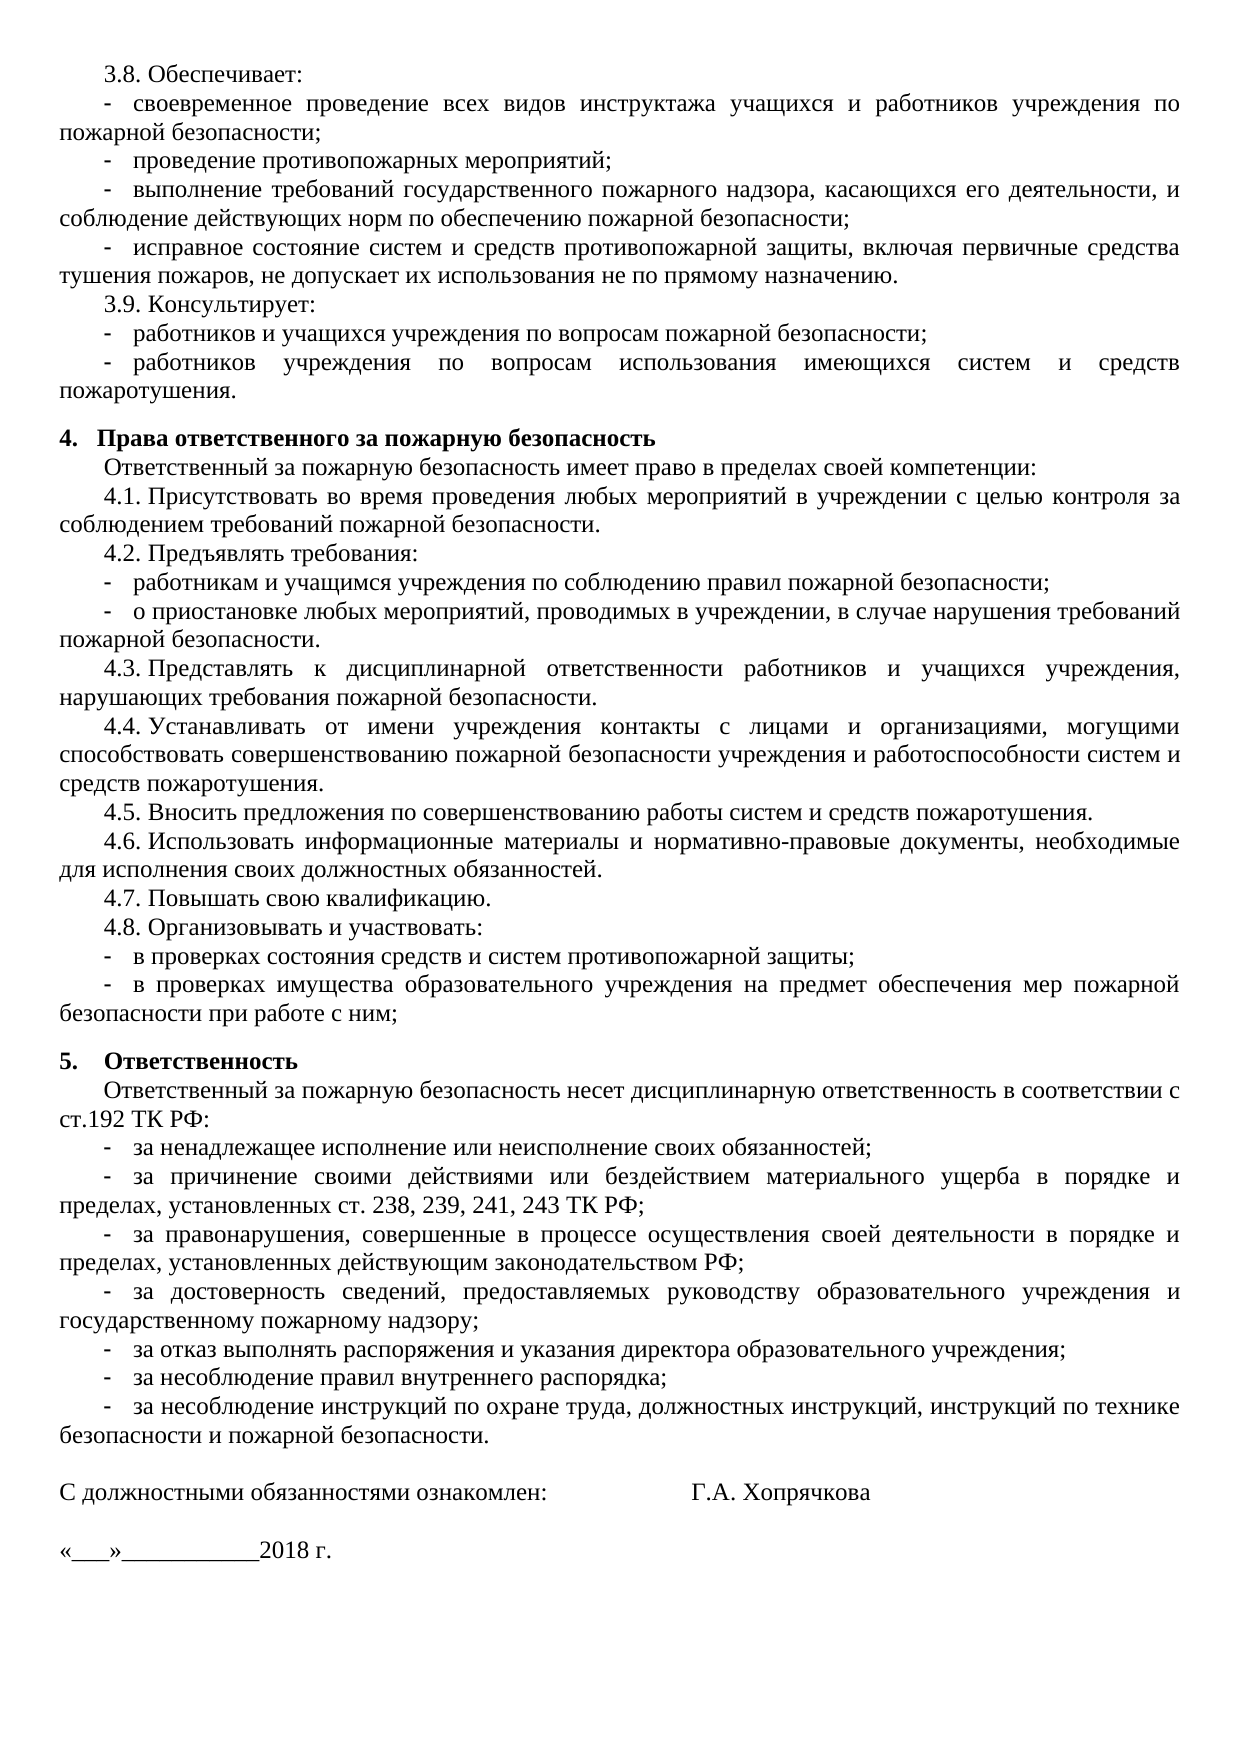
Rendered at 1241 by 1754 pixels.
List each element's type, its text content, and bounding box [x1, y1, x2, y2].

list Ответственный за пожарную безопасность имеет право в пределах своей компетенции: [103, 452, 1181, 481]
list Устанавливать от имени учреждения контакты с лицами и организациями, могущими способствовать совершенствованию пожарной безопасности учреждения и работоспособности систем и средств пожаротушения. [59, 711, 1181, 797]
list за несоблюдение правил внутреннего распорядка; [59, 1362, 1181, 1391]
list исправное состояние систем и средств противопожарной защиты, включая первичные средства тушения пожаров, не допускает их использования не по прямому назначению. [59, 232, 1181, 289]
list выполнение требований государственного пожарного надзора, касающихся его деятельности, и соблюдение действующих норм по обеспечению пожарной безопасности; [59, 174, 1181, 232]
list работников учреждения по вопросам использования имеющихся систем и средств пожаротушения. [59, 347, 1181, 404]
list работников и учащихся учреждения по вопросам пожарной безопасности; [59, 318, 1181, 347]
list своевременное проведение всех видов инструктажа учащихся и работников учреждения по пожарной безопасности; [59, 88, 1181, 145]
list проведение противопожарных мероприятий; [59, 145, 1181, 174]
list в проверках состояния средств и систем противопожарной защиты; [59, 941, 1181, 969]
list за достоверность сведений, предоставляемых руководству образовательного учреждения и государственному пожарному надзору; [59, 1276, 1181, 1334]
list в проверках имущества образовательного учреждения на предмет обеспечения мер пожарной безопасности при работе с ним; [59, 969, 1181, 1027]
list Представлять к дисциплинарной ответственности работников и учащихся учреждения, нарушающих требования пожарной безопасности. [59, 653, 1181, 711]
list за правонарушения, совершенные в процессе осуществления своей деятельности в порядке и пределах, установленных действующим законодательством РФ; [59, 1219, 1181, 1276]
list Ответственность [59, 1046, 1181, 1075]
list работникам и учащимся учреждения по соблюдению правил пожарной безопасности; [59, 567, 1181, 596]
list за причинение своими действиями или бездействием материального ущерба в порядке и пределах, установленных ст. 238, 239, 241, 243 ТК РФ; [59, 1161, 1181, 1219]
list Повышать свою квалификацию. [59, 883, 1181, 912]
list Ответственный за пожарную безопасность несет дисциплинарную ответственность в соответствии с ст.192 ТК РФ: [59, 1075, 1181, 1132]
list о приостановке любых мероприятий, проводимых в учреждении, в случае нарушения требований пожарной безопасности. [59, 596, 1181, 653]
list Организовывать и участвовать: [59, 912, 1181, 941]
list за ненадлежащее исполнение или неисполнение своих обязанностей; [59, 1132, 1181, 1161]
list Присутствовать во время проведения любых мероприятий в учреждении с целью контроля за соблюдением требований пожарной безопасности. [59, 481, 1181, 538]
list Консультирует: [59, 289, 1181, 318]
text «___»___________2018 г. [59, 1535, 1181, 1564]
list Обеспечивает: [59, 59, 1181, 88]
list Права ответственного за пожарную безопасность [59, 423, 1181, 452]
list Вносить предложения по совершенствованию работы систем и средств пожаротушения. [59, 797, 1181, 826]
text С должностными обязанностями ознакомлен: Г.А. Хопрячкова [59, 1477, 1181, 1506]
list за отказ выполнять распоряжения и указания директора образовательного учреждения; [59, 1334, 1181, 1362]
list Предъявлять требования: [59, 538, 1181, 567]
list Использовать информационные материалы и нормативно-правовые документы, необходимые для исполнения своих должностных обязанностей. [59, 826, 1181, 883]
list за несоблюдение инструкций по охране труда, должностных инструкций, инструкций по технике безопасности и пожарной безопасности. [59, 1391, 1181, 1449]
